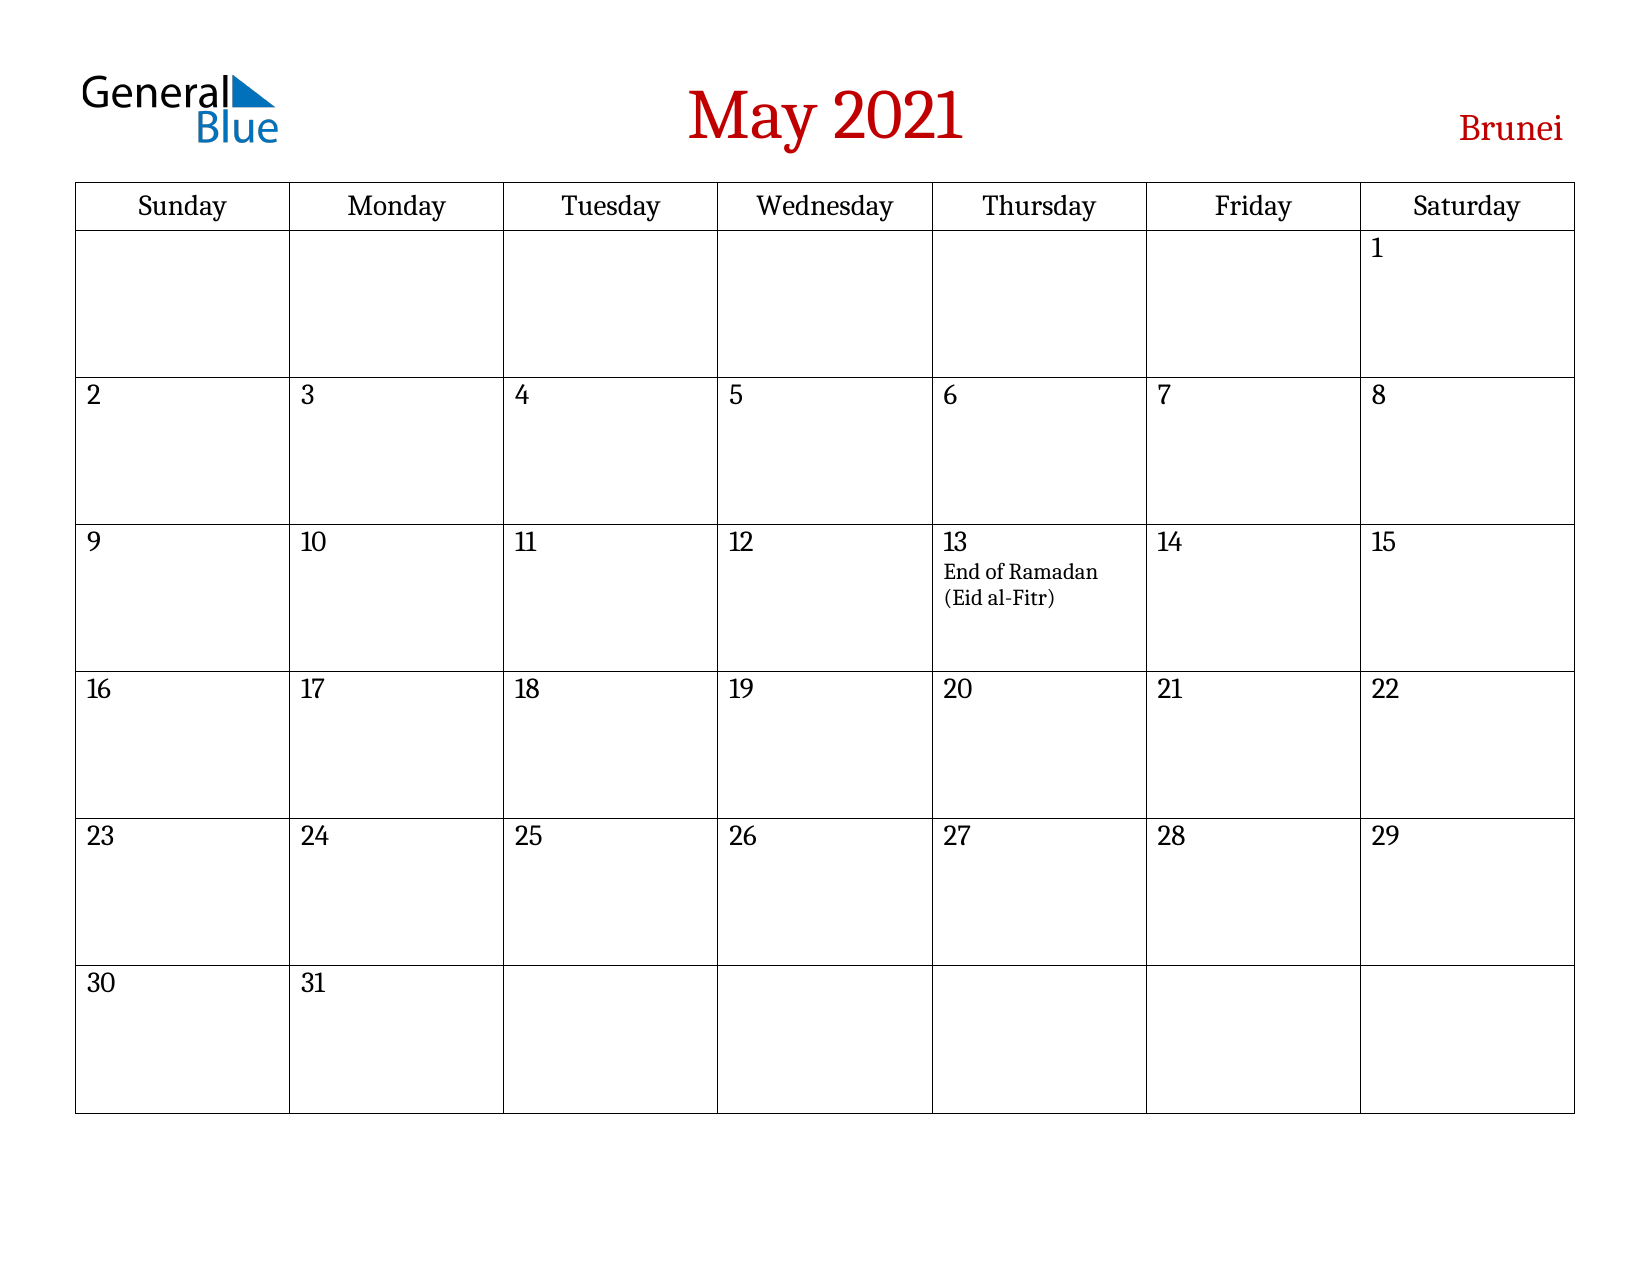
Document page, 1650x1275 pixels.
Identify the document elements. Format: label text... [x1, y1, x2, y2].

table_cell 18 [504, 672, 717, 706]
table_cell [933, 1000, 1146, 1112]
table_cell [290, 412, 503, 524]
table_cell [718, 265, 932, 377]
table_cell 4 [504, 378, 717, 412]
table_cell [290, 853, 503, 965]
table_cell 1 [1361, 231, 1574, 264]
table_cell 20 [933, 672, 1146, 706]
table_cell 29 [1361, 819, 1574, 853]
table_cell [1361, 559, 1574, 671]
table_cell [718, 966, 932, 1000]
table_cell [76, 1000, 289, 1112]
table_cell 19 [718, 672, 932, 706]
table_cell 10 [290, 525, 503, 559]
table_cell [718, 853, 932, 965]
table_cell [76, 412, 289, 524]
table_cell End of Ramadan (Eid al-Fitr) [933, 559, 1146, 671]
table_cell [1147, 853, 1360, 965]
table_cell [76, 559, 289, 671]
table_cell [504, 231, 717, 264]
table_cell 25 [504, 819, 717, 853]
table_cell [1147, 1000, 1360, 1112]
table_cell [933, 265, 1146, 377]
table_cell 24 [290, 819, 503, 853]
table_cell 26 [718, 819, 932, 853]
table_header May 2021 [504, 75, 1146, 182]
table_cell [504, 853, 717, 965]
table_cell 15 [1361, 525, 1574, 559]
table_cell 22 [1361, 672, 1574, 706]
table_cell 5 [718, 378, 932, 412]
table_cell [290, 265, 503, 377]
table_cell [933, 853, 1146, 965]
table_cell [504, 966, 717, 1000]
table_cell [1147, 559, 1360, 671]
table_cell 2 [76, 378, 289, 412]
table_cell [1361, 1000, 1574, 1112]
table_cell [1147, 265, 1360, 377]
table_cell [718, 706, 932, 818]
table_cell Sunday [76, 183, 289, 230]
table_cell Saturday [1361, 183, 1574, 230]
table_cell [933, 412, 1146, 524]
table_cell [290, 559, 503, 671]
table_cell 6 [933, 378, 1146, 412]
table_cell [1361, 966, 1574, 1000]
table_cell 9 [76, 525, 289, 559]
table_cell [504, 1000, 717, 1112]
table_cell 3 [290, 378, 503, 412]
picture [82, 75, 278, 143]
table_cell 11 [504, 525, 717, 559]
table_cell 27 [933, 819, 1146, 853]
table_cell [504, 265, 717, 377]
table_cell [504, 706, 717, 818]
table_cell [1147, 966, 1360, 1000]
table_cell [1361, 412, 1574, 524]
table_cell Wednesday [718, 183, 932, 230]
table_cell [76, 706, 289, 818]
table_cell 21 [1147, 672, 1360, 706]
table_cell [1361, 706, 1574, 818]
table_cell [1147, 412, 1360, 524]
table_cell 12 [718, 525, 932, 559]
table_cell 31 [290, 966, 503, 1000]
table_header [76, 75, 503, 182]
table_cell [76, 853, 289, 965]
table_cell [718, 412, 932, 524]
table_header Brunei [1146, 75, 1574, 182]
table_cell [76, 265, 289, 377]
table_cell 13 [933, 525, 1146, 559]
table_cell Monday [290, 183, 503, 230]
table_cell [718, 1000, 932, 1112]
table_cell [1361, 265, 1574, 377]
table_cell [718, 231, 932, 264]
table_cell [933, 966, 1146, 1000]
table_cell [718, 559, 932, 671]
table_cell [290, 706, 503, 818]
table_cell 28 [1147, 819, 1360, 853]
table_cell [76, 231, 289, 264]
table_cell [504, 412, 717, 524]
table_cell 30 [76, 966, 289, 1000]
table_cell [933, 231, 1146, 264]
table_cell 8 [1361, 378, 1574, 412]
table_cell Tuesday [504, 183, 717, 230]
table_cell 7 [1147, 378, 1360, 412]
table_cell 17 [290, 672, 503, 706]
table_cell Friday [1147, 183, 1360, 230]
table_cell 23 [76, 819, 289, 853]
table_cell [290, 1000, 503, 1112]
table_cell [1147, 231, 1360, 264]
table_cell Thursday [933, 183, 1146, 230]
table_cell [290, 231, 503, 264]
table_cell [933, 706, 1146, 818]
table_cell [1361, 853, 1574, 965]
table_cell 14 [1147, 525, 1360, 559]
table_cell [1147, 706, 1360, 818]
table_cell [504, 559, 717, 671]
table_cell 16 [76, 672, 289, 706]
